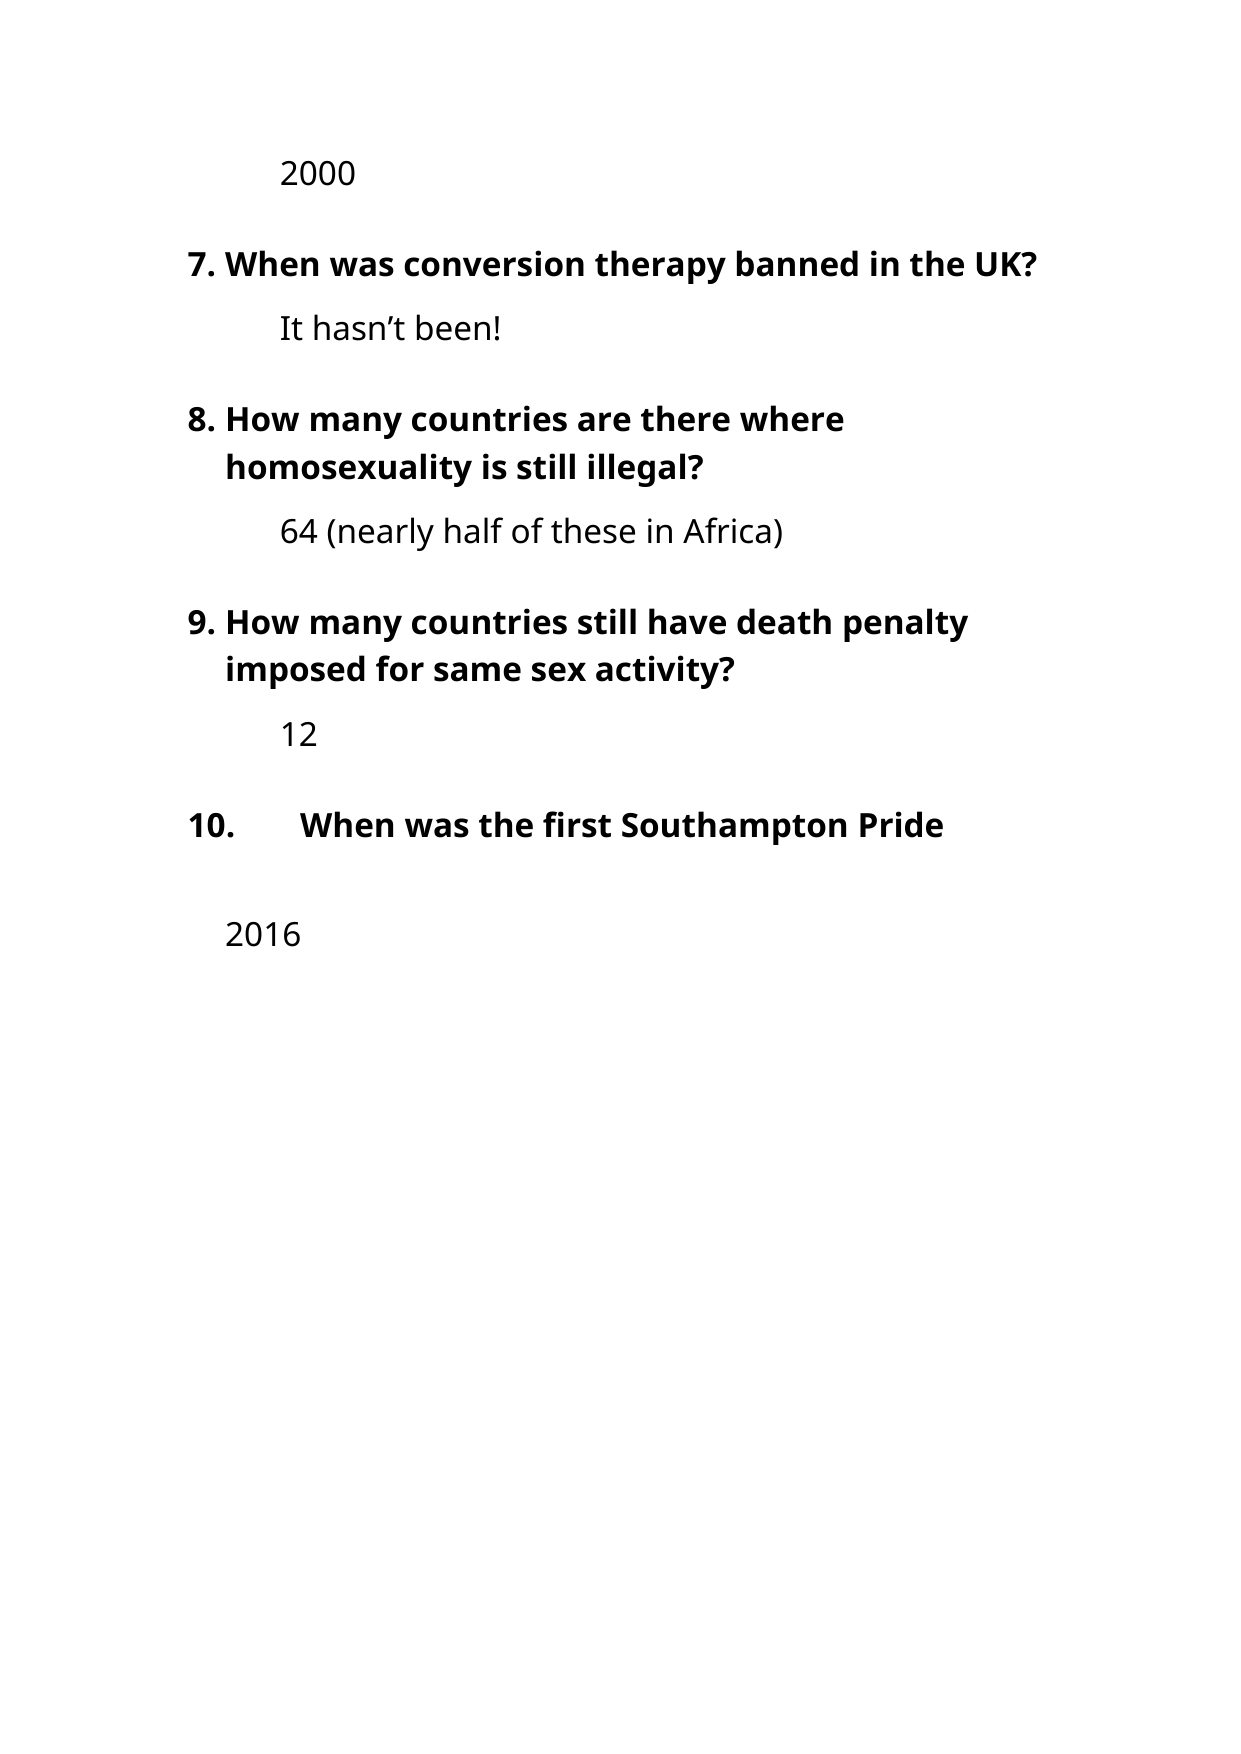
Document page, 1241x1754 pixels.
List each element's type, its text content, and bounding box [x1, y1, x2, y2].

text 2016 [225, 911, 1090, 956]
text 12 [150, 711, 1090, 756]
list When was conversion therapy banned in the UK? [187, 241, 1090, 286]
list How many countries still have death penalty imposed for same sex activity? [187, 599, 1090, 692]
text 64 (nearly half of these in Africa) [150, 508, 1090, 553]
text 2000 [150, 150, 1090, 195]
text It hasn’t been! [150, 305, 1090, 351]
list How many countries are there where homosexuality is still illegal? [187, 396, 1090, 489]
list When was the first Southampton Pride [187, 801, 1090, 847]
